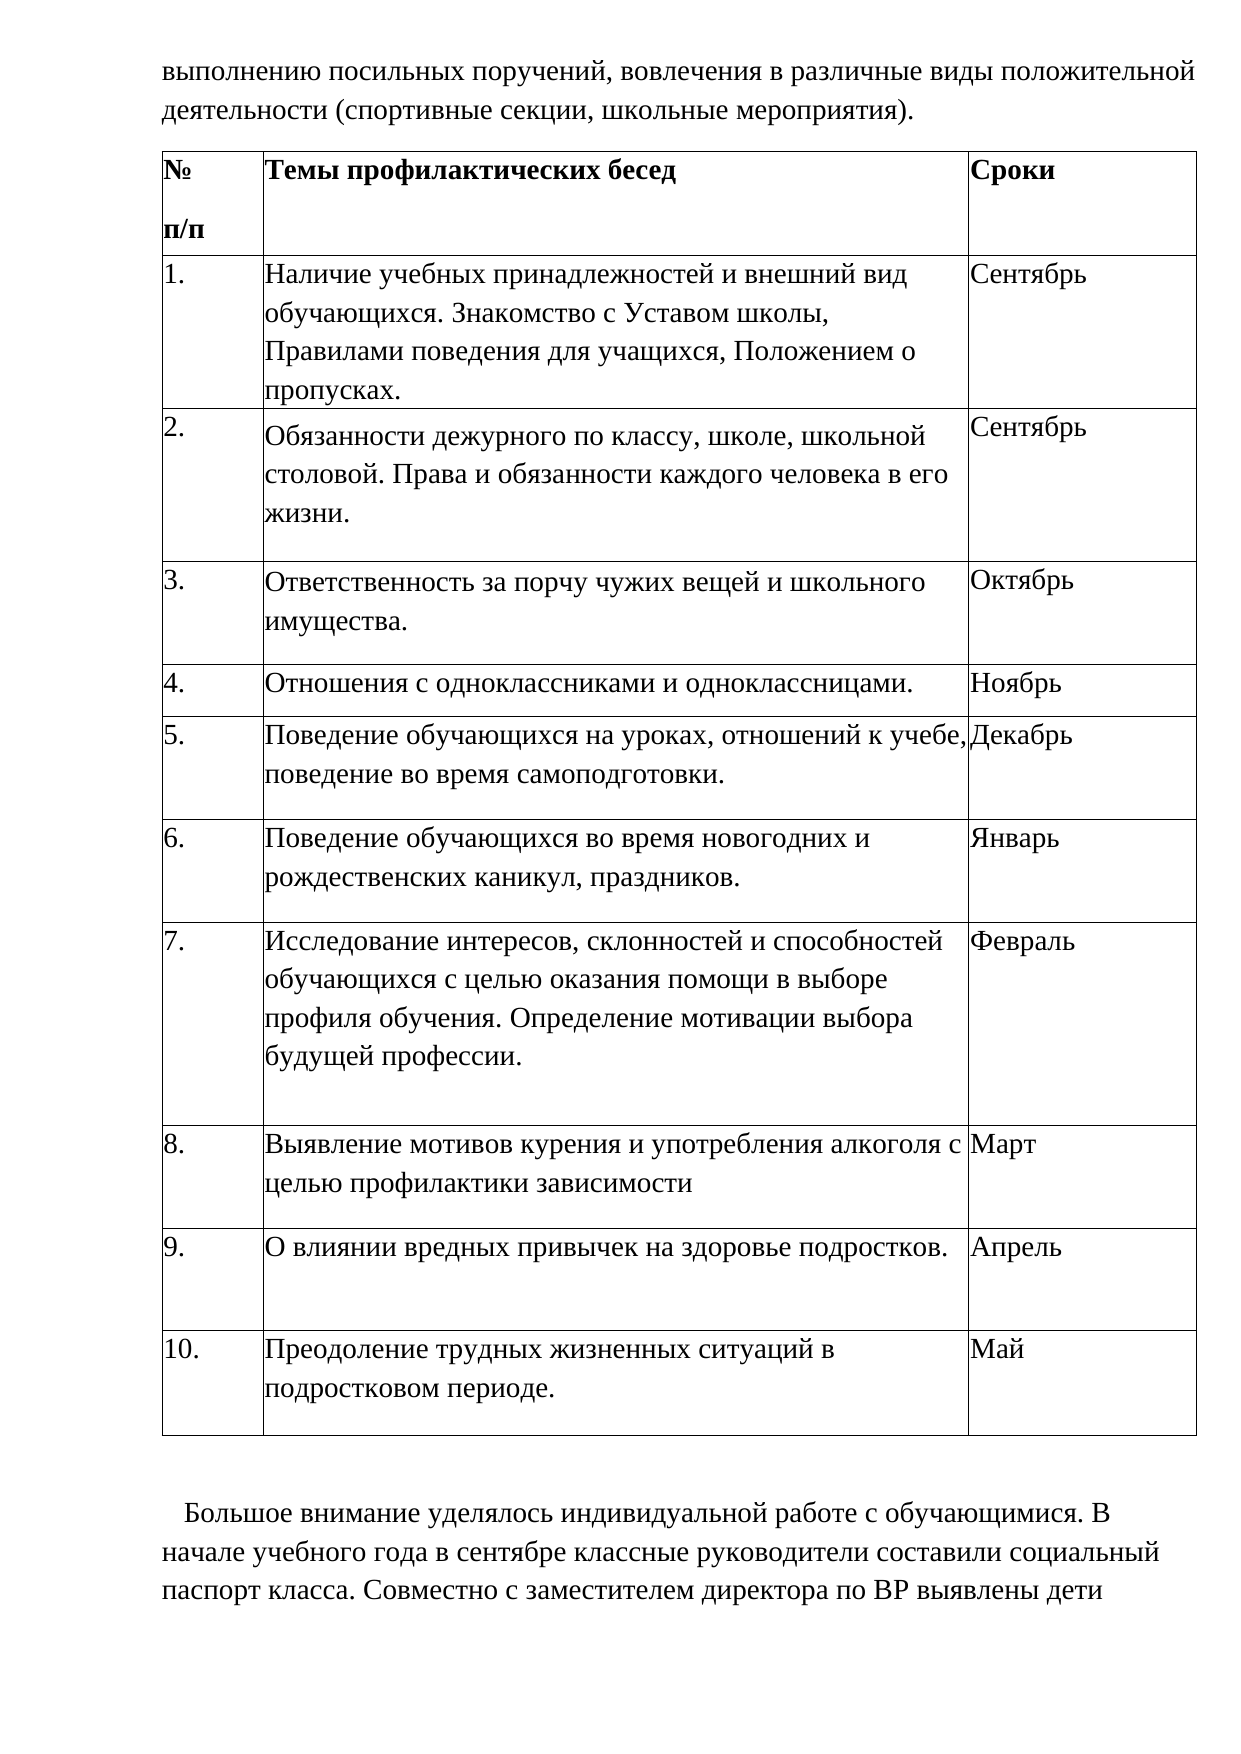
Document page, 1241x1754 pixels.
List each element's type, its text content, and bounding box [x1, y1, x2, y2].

table_cell 9. [163, 1229, 263, 1330]
table_header Темы профилактических бесед [264, 152, 968, 255]
table_cell Декабрь [969, 717, 1196, 819]
table_cell О влиянии вредных привычек на здоровье подростков. [264, 1229, 968, 1330]
table_cell Февраль [969, 923, 1196, 1125]
table_cell Сентябрь [969, 256, 1196, 408]
table_cell Поведение обучающихся на уроках, отношений к учебе, поведение во время самоподготовки. [264, 717, 968, 819]
table_cell Обязанности дежурного по классу, школе, школьной столовой. Права и обязанности каждого человека в его жизни. [264, 409, 968, 561]
table_cell 6. [163, 820, 263, 922]
table_header № п/п [163, 152, 263, 255]
table_cell Поведение обучающихся во время новогодних и рождественских каникул, праздников. [264, 820, 968, 922]
table_cell 5. [163, 717, 263, 819]
table_cell 8. [163, 1126, 263, 1228]
table_header Сроки [969, 152, 1196, 255]
table_cell 4. [163, 665, 263, 716]
table_cell 1. [163, 256, 263, 408]
table_cell 2. [163, 409, 263, 561]
table_cell Выявление мотивов курения и употребления алкоголя с целью профилактики зависимости [264, 1126, 968, 1228]
table_cell Ноябрь [969, 665, 1196, 716]
table_cell Исследование интересов, склонностей и способностей обучающихся с целью оказания помощи в выборе профиля обучения. Определение мотивации выбора будущей профессии. [264, 923, 968, 1125]
table_cell Наличие учебных принадлежностей и внешний вид обучающихся. Знакомство с Уставом школы, Правилами поведения для учащихся, Положением о пропусках. [264, 256, 968, 408]
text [162, 53, 1196, 125]
table_cell Ответственность за порчу чужих вещей и школьного имущества. [264, 562, 968, 664]
table_cell Апрель [969, 1229, 1196, 1330]
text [162, 1495, 1196, 1606]
table_cell Май [969, 1331, 1196, 1435]
table_cell Январь [969, 820, 1196, 922]
table_cell Сентябрь [969, 409, 1196, 561]
table_cell Март [969, 1126, 1196, 1228]
table_cell Преодоление трудных жизненных ситуаций в подростковом периоде. [264, 1331, 968, 1435]
table_cell Отношения с одноклассниками и одноклассницами. [264, 665, 968, 716]
table_cell 3. [163, 562, 263, 664]
table_cell 10. [163, 1331, 263, 1435]
table_cell Октябрь [969, 562, 1196, 664]
table_cell 7. [163, 923, 263, 1125]
